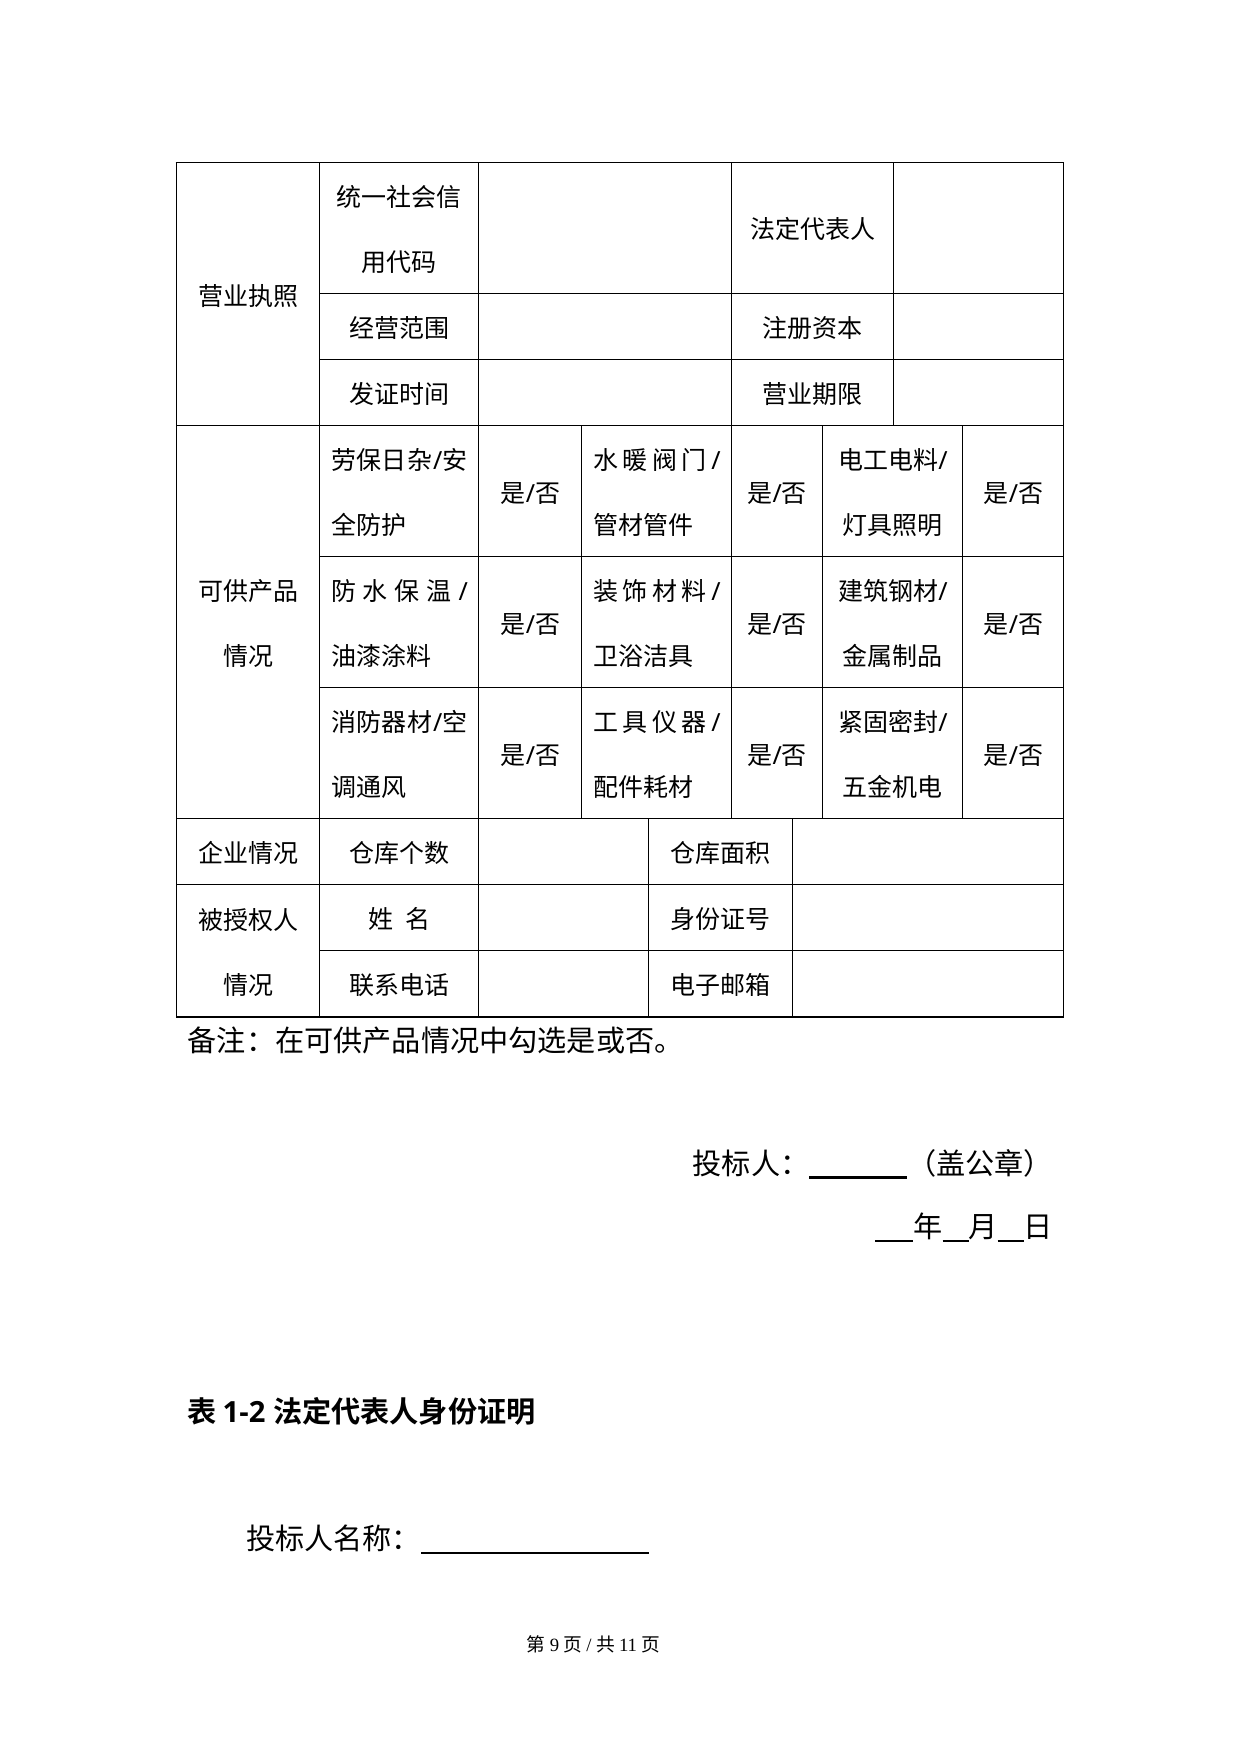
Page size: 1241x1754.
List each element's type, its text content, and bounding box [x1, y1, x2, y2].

table_cell 营业期限 [732, 360, 893, 425]
table_cell 法定代表人 [732, 163, 893, 293]
table_cell [793, 951, 1063, 1016]
table_cell 联系电话 [320, 951, 478, 1016]
table_cell 仓库个数 [320, 819, 478, 884]
table_cell 是/否 [732, 688, 822, 818]
text 表1-2 法定代表人身份证明 [187, 1378, 1053, 1443]
table_cell 可供产品情况 [177, 426, 319, 818]
table_cell 紧固密封/五金机电 [823, 688, 962, 818]
text 投标人： （盖公章） [187, 1140, 1053, 1183]
table_cell 仓库面积 [649, 819, 792, 884]
table_cell 是/否 [479, 557, 581, 687]
table_cell 注册资本 [732, 294, 893, 359]
table_cell 电工电料/灯具照明 [823, 426, 962, 556]
text 投标人名称： [187, 1508, 1053, 1560]
text 年 月 日 [187, 1204, 1053, 1246]
table_cell 统一社会信用代码 [320, 163, 478, 293]
table_cell [479, 360, 731, 425]
table_cell 被授权人情况 [177, 885, 319, 1016]
table_cell [793, 819, 1063, 884]
table_cell [479, 163, 731, 293]
table_cell 是/否 [732, 557, 822, 687]
table_cell 企业情况 [177, 819, 319, 884]
table_cell 是/否 [732, 426, 822, 556]
table_cell 是/否 [963, 426, 1063, 556]
table_cell 姓 名 [320, 885, 478, 950]
table_cell 身份证号 [649, 885, 792, 950]
table_cell 是/否 [479, 688, 581, 818]
table_cell [479, 819, 648, 884]
table_cell 是/否 [963, 557, 1063, 687]
table_cell [894, 360, 1063, 425]
table_cell 经营范围 [320, 294, 478, 359]
table_cell [894, 294, 1063, 359]
table_cell 劳保日杂/安全防护 [320, 426, 478, 556]
table_cell [894, 163, 1063, 293]
table_cell 发证时间 [320, 360, 478, 425]
table_cell 电子邮箱 [649, 951, 792, 1016]
table_cell [479, 294, 731, 359]
table_cell [793, 885, 1063, 950]
table_cell 工具仪器/配件耗材 [582, 688, 731, 818]
table_cell 营业执照 [177, 163, 319, 425]
table_cell 建筑钢材/金属制品 [823, 557, 962, 687]
table_cell 是/否 [479, 426, 581, 556]
table_cell 装饰材料/卫浴洁具 [582, 557, 731, 687]
text 备注：在可供产品情况中勾选是或否。 [187, 1018, 1053, 1060]
table_cell 水暖阀门/管材管件 [582, 426, 731, 556]
table_cell [479, 885, 648, 950]
table_cell [479, 951, 648, 1016]
table_cell 防水保温/ 油漆涂料 [320, 557, 478, 687]
table_cell 消防器材/空调通风 [320, 688, 478, 818]
table_cell 是/否 [963, 688, 1063, 818]
